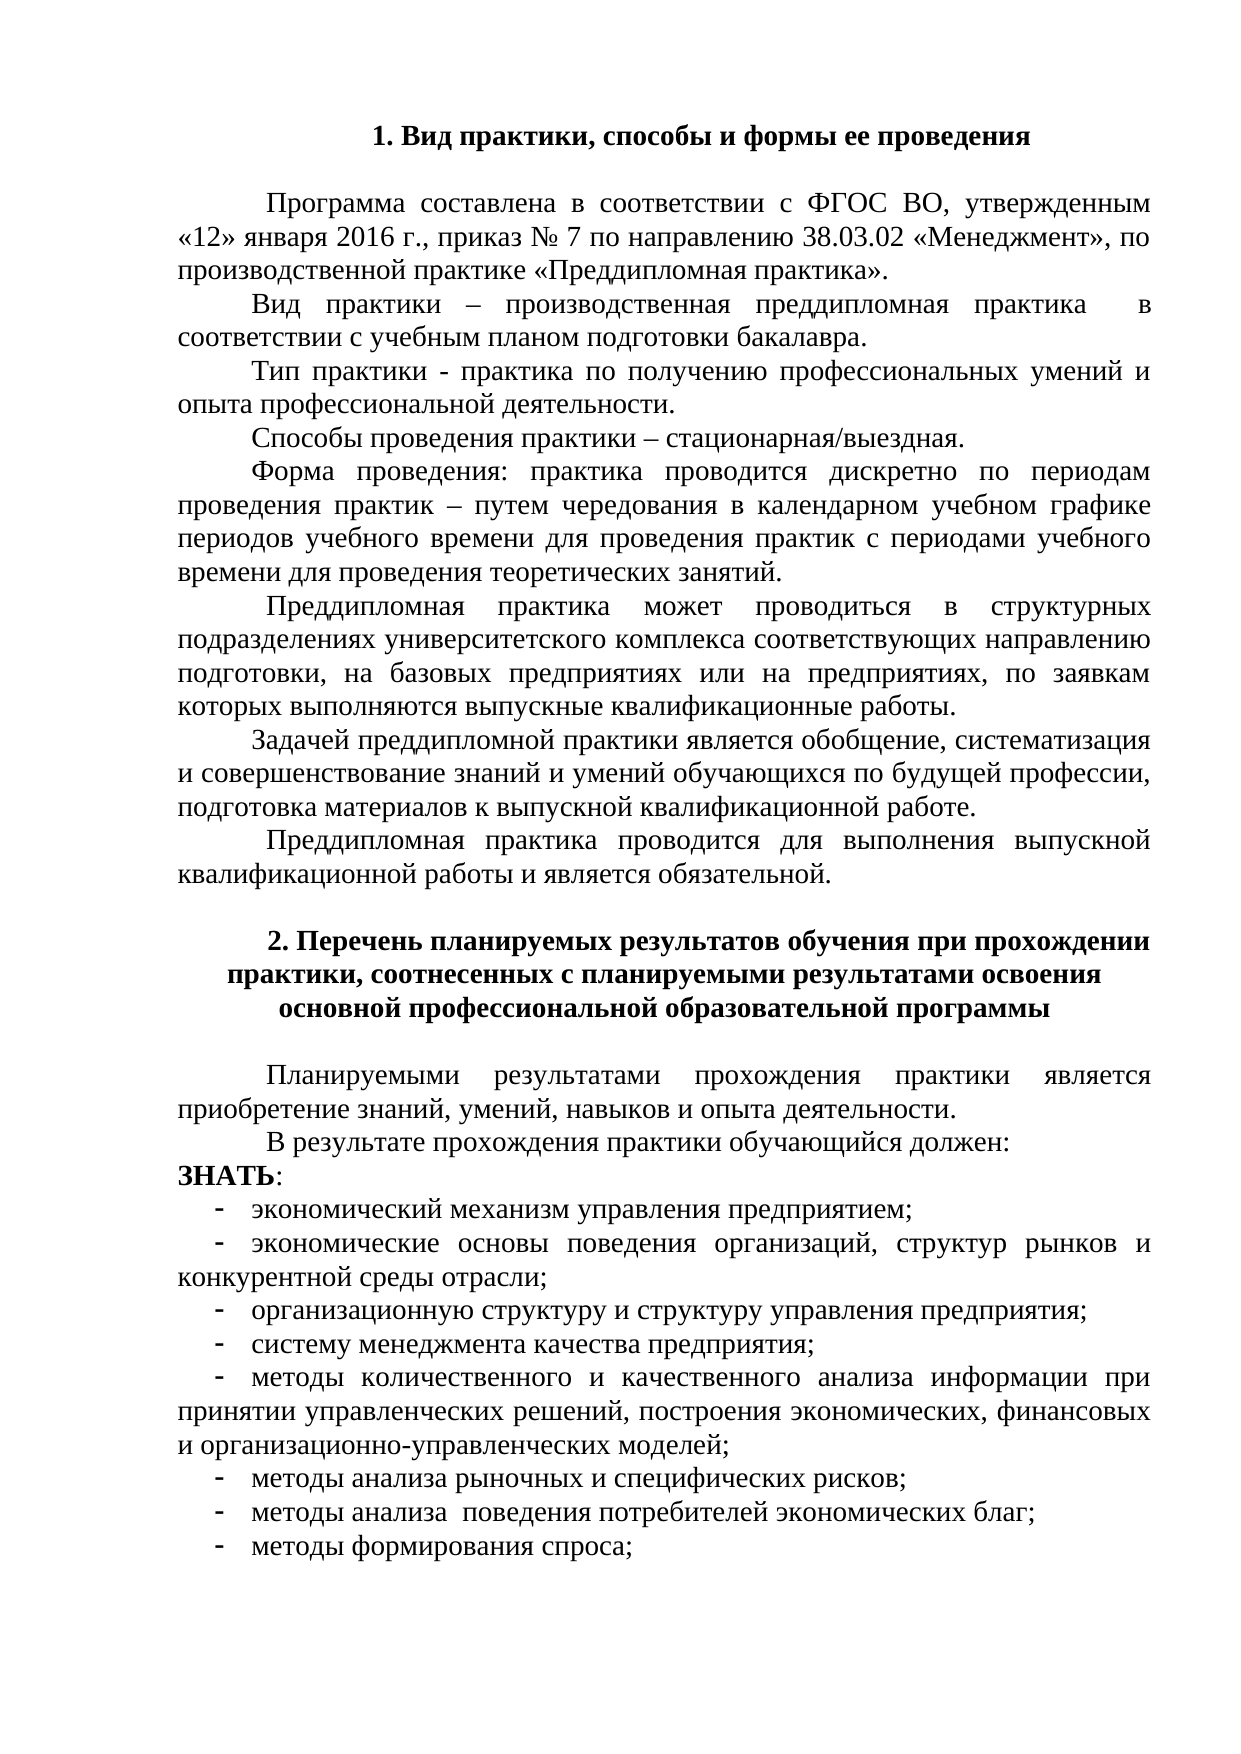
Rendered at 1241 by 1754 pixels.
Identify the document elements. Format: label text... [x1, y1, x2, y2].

text Форма проведения: практика проводится дискретно по периодам проведения практик – путем чередования в календарном учебном графике периодов учебного времени для проведения практик с периодами учебного времени для проведения теоретических занятий. [177, 453, 1152, 588]
text Вид практики – производственная преддипломная практика в соответствии с учебным планом подготовки бакалавра. [177, 286, 1152, 353]
text 2. Перечень планируемых результатов обучения при прохождении практики, соотнесенных с планируемыми результатами освоения основной профессиональной образовательной программы [177, 923, 1152, 1024]
text ЗНАТЬ: [177, 1158, 1152, 1191]
list методы анализа поведения потребителей экономических благ; [177, 1494, 1152, 1528]
text В результате прохождения практики обучающийся должен: [177, 1124, 1152, 1158]
list организационную структуру и структуру управления предприятия; [177, 1292, 1152, 1326]
text Тип практики - практика по получению профессиональных умений и опыта профессиональной деятельности. [177, 353, 1152, 420]
text Задачей преддипломной практики является обобщение, систематизация и совершенствование знаний и умений обучающихся по будущей профессии, подготовка материалов к выпускной квалификационной работе. [177, 722, 1152, 822]
text Планируемыми результатами прохождения практики является приобретение знаний, умений, навыков и опыта деятельности. [177, 1057, 1152, 1124]
list экономический механизм управления предприятием; [177, 1191, 1152, 1225]
text Программа составлена в соответствии с ФГОС ВО, утвержденным «12» января 2016 г., приказ № 7 по направлению 38.03.02 «Менеджмент», по производственной практике «Преддипломная практика». [177, 185, 1152, 286]
text Способы проведения практики – стационарная/выездная. [177, 420, 1152, 453]
text Преддипломная практика может проводиться в структурных подразделениях университетского комплекса соответствующих направлению подготовки, на базовых предприятиях или на предприятиях, по заявкам которых выполняются выпускные квалификационные работы. [177, 588, 1152, 722]
text 1. Вид практики, способы и формы ее проведения [177, 118, 1152, 152]
text Преддипломная практика проводится для выполнения выпускной квалификационной работы и является обязательной. [177, 822, 1152, 889]
list экономические основы поведения организаций, структур рынков и конкурентной среды отрасли; [177, 1225, 1152, 1292]
list методы анализа рыночных и специфических рисков; [177, 1460, 1152, 1494]
list систему менеджмента качества предприятия; [177, 1326, 1152, 1359]
list методы количественного и качественного анализа информации при принятии управленческих решений, построения экономических, финансовых и организационно-управленческих моделей; [177, 1359, 1152, 1460]
list методы формирования спроса; [177, 1528, 1152, 1561]
